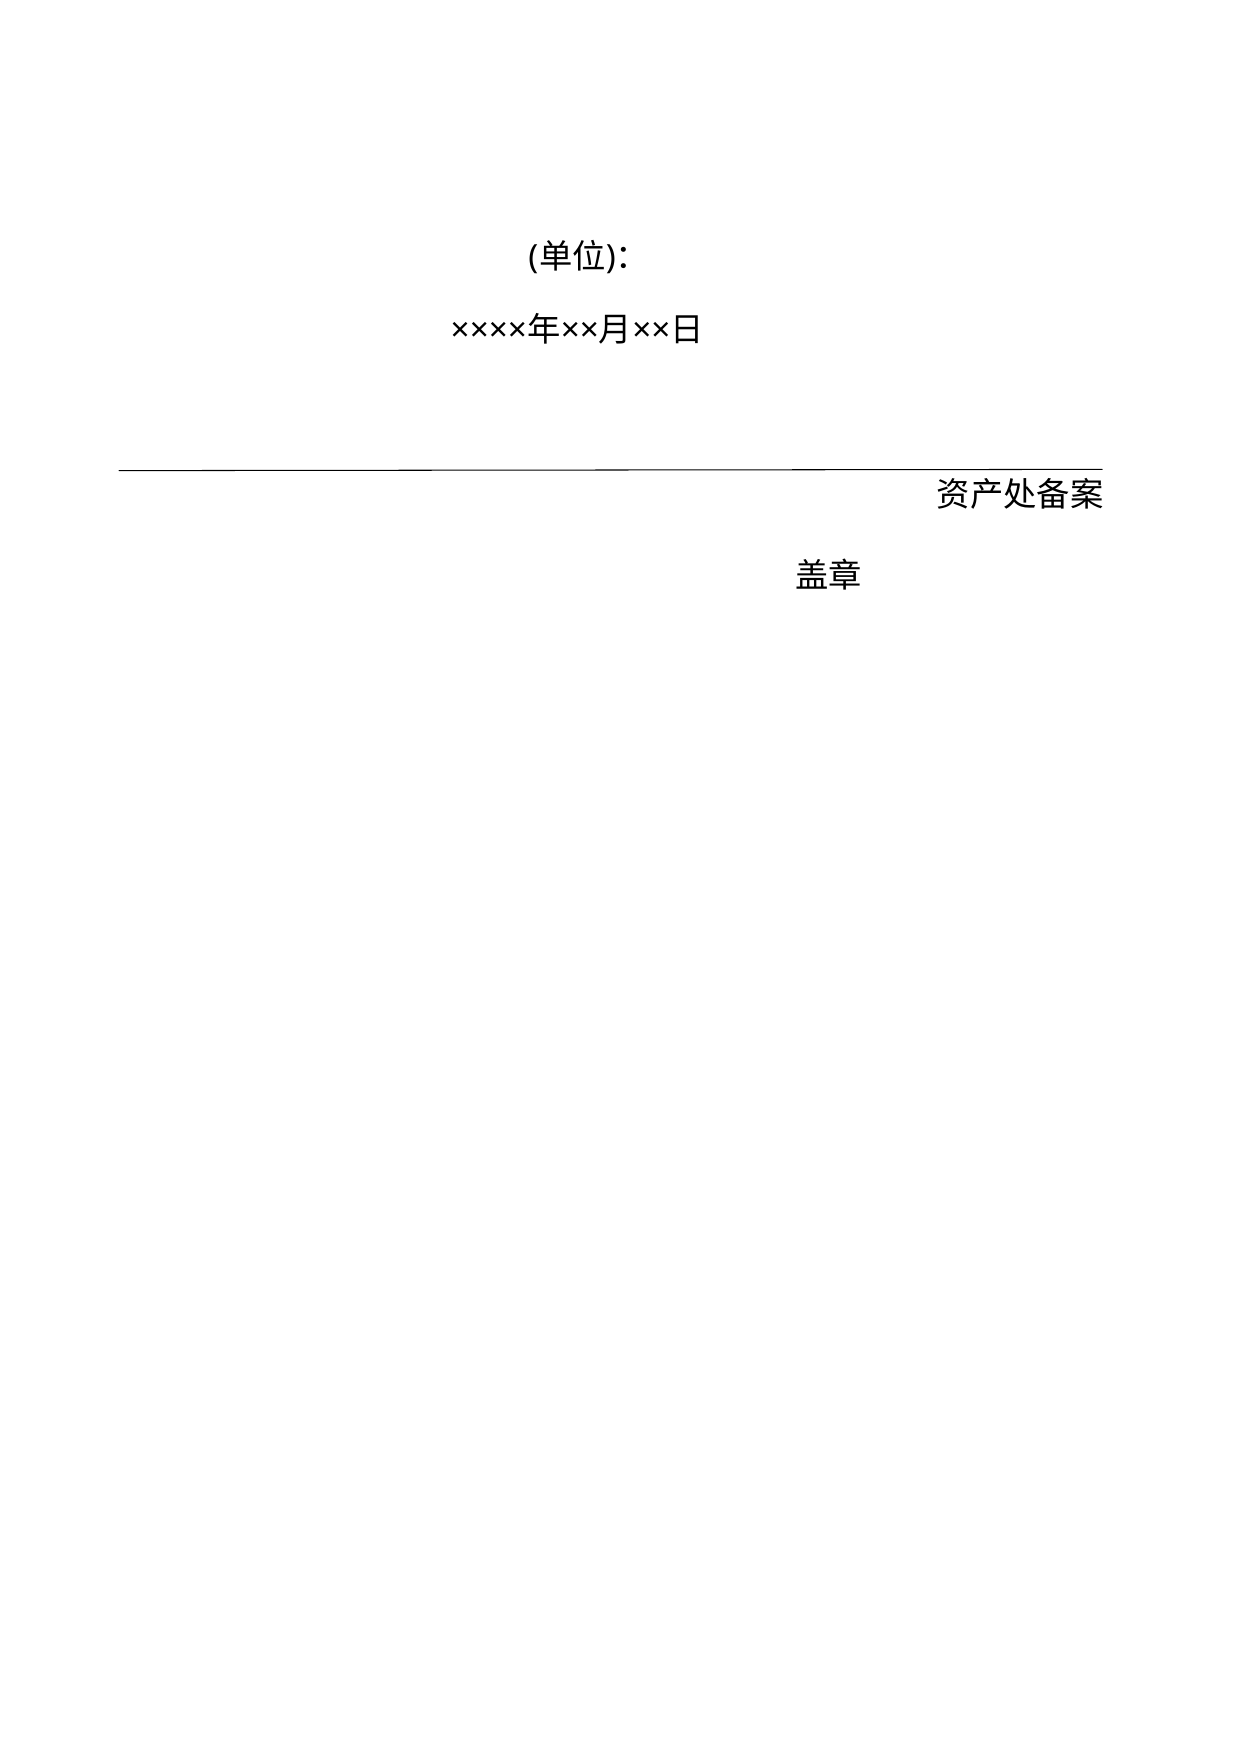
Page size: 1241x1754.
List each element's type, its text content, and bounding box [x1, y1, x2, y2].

text (单位)： [187, 230, 1053, 278]
text 资产处备案 [128, 470, 1103, 525]
text 盖章 [128, 541, 1103, 606]
text ××××年××月××日 [187, 303, 1053, 351]
